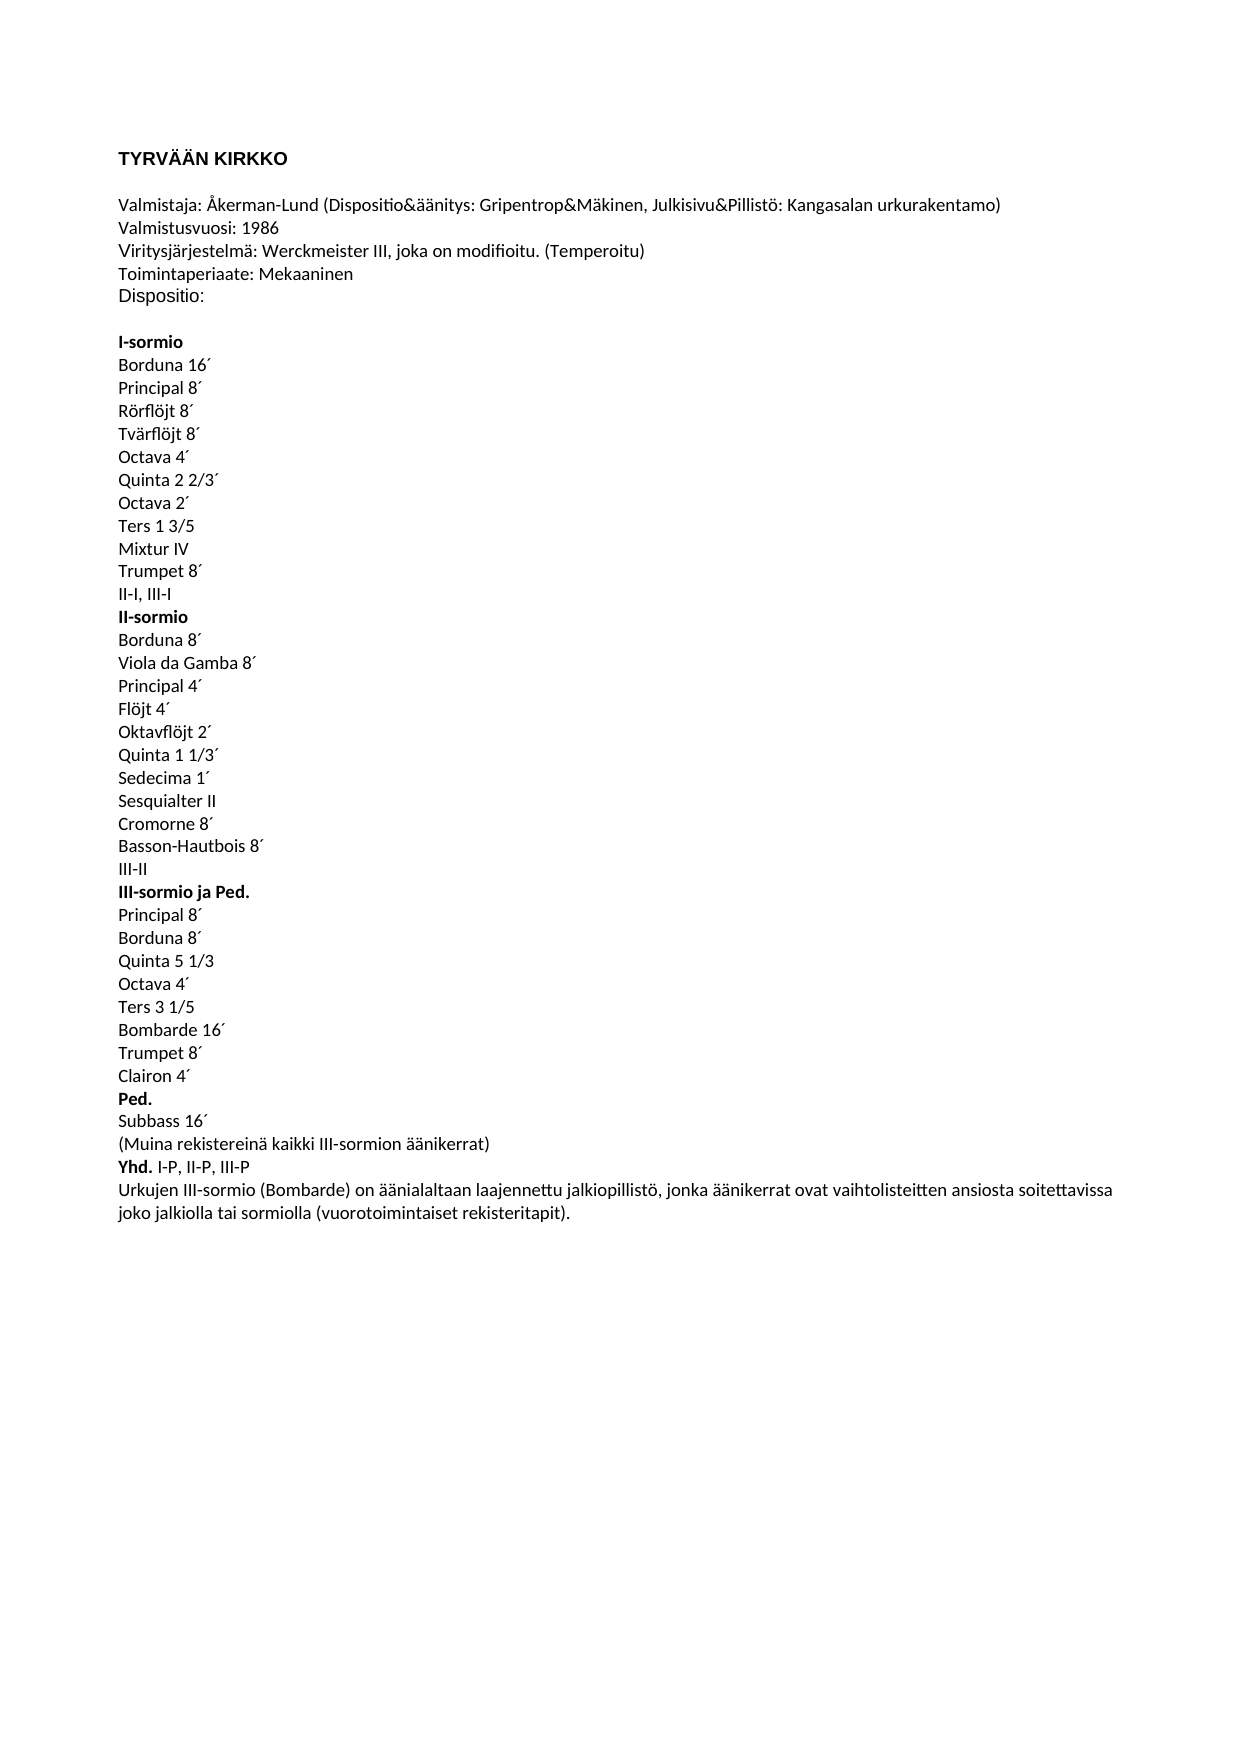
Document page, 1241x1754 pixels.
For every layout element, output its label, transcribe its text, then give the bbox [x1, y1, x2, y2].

text Clairon 4´ [118, 1064, 1122, 1087]
text II-sormio [118, 606, 1122, 628]
text Oktavflöjt 2´ [118, 720, 1122, 743]
text Principal 4´ [118, 674, 1122, 697]
text Ped. [118, 1087, 1122, 1110]
text Mixtur IV [118, 537, 1122, 560]
text Valmistusvuosi: 1986 [118, 216, 1122, 239]
text Rörflöjt 8´ [118, 399, 1122, 422]
text Subbass 16´ [118, 1110, 1122, 1133]
text Principal 8´ [118, 903, 1122, 926]
text Sedecima 1´ [118, 766, 1122, 789]
text Principal 8´ [118, 376, 1122, 399]
text Octava 2´ [118, 491, 1122, 514]
text I-sormio [118, 331, 1122, 353]
text Octava 4´ [118, 445, 1122, 468]
text Quinta 2 2/3´ [118, 468, 1122, 491]
text Flöjt 4´ [118, 697, 1122, 720]
text Quinta 5 1/3 [118, 949, 1122, 972]
text Viola da Gamba 8´ [118, 651, 1122, 674]
text Toimintaperiaate: Mekaaninen [118, 262, 1122, 285]
text Trumpet 8´ [118, 1041, 1122, 1064]
text Yhd. I-P, II-P, III-P [118, 1156, 1122, 1178]
text Trumpet 8´ [118, 560, 1122, 583]
text Borduna 8´ [118, 926, 1122, 949]
text TYRVÄÄN KIRKKO [118, 148, 1122, 169]
text Octava 4´ [118, 972, 1122, 995]
text Ters 1 3/5 [118, 514, 1122, 537]
text Bombarde 16´ [118, 1018, 1122, 1041]
text Quinta 1 1/3´ [118, 743, 1122, 766]
text Viritysjärjestelmä: Werckmeister III, joka on modifioitu. (Temperoitu) [118, 239, 1122, 262]
text Cromorne 8´ [118, 812, 1122, 835]
text Borduna 16´ [118, 353, 1122, 376]
text Borduna 8´ [118, 628, 1122, 651]
text Sesquialter II [118, 789, 1122, 812]
text Basson-Hautbois 8´ [118, 835, 1122, 858]
text II-I, III-I [118, 583, 1122, 606]
text Tvärflöjt 8´ [118, 422, 1122, 445]
text Urkujen III-sormio (Bombarde) on äänialaltaan laajennettu jalkiopillistö, jonka äänikerrat ovat vaihtolisteitten ansiosta soitettavissa joko jalkiolla tai sormiolla (vuorotoimintaiset rekisteritapit). [118, 1178, 1122, 1224]
text Ters 3 1/5 [118, 995, 1122, 1018]
text Valmistaja: Åkerman-Lund (Dispositio&äänitys: Gripentrop&Mäkinen, Julkisivu&Pillistö: Kangasalan urkurakentamo) [118, 193, 1122, 216]
text (Muina rekistereinä kaikki III-sormion äänikerrat) [118, 1133, 1122, 1156]
text III-II [118, 858, 1122, 881]
text III-sormio ja Ped. [118, 881, 1122, 903]
text Dispositio: [118, 285, 1122, 306]
